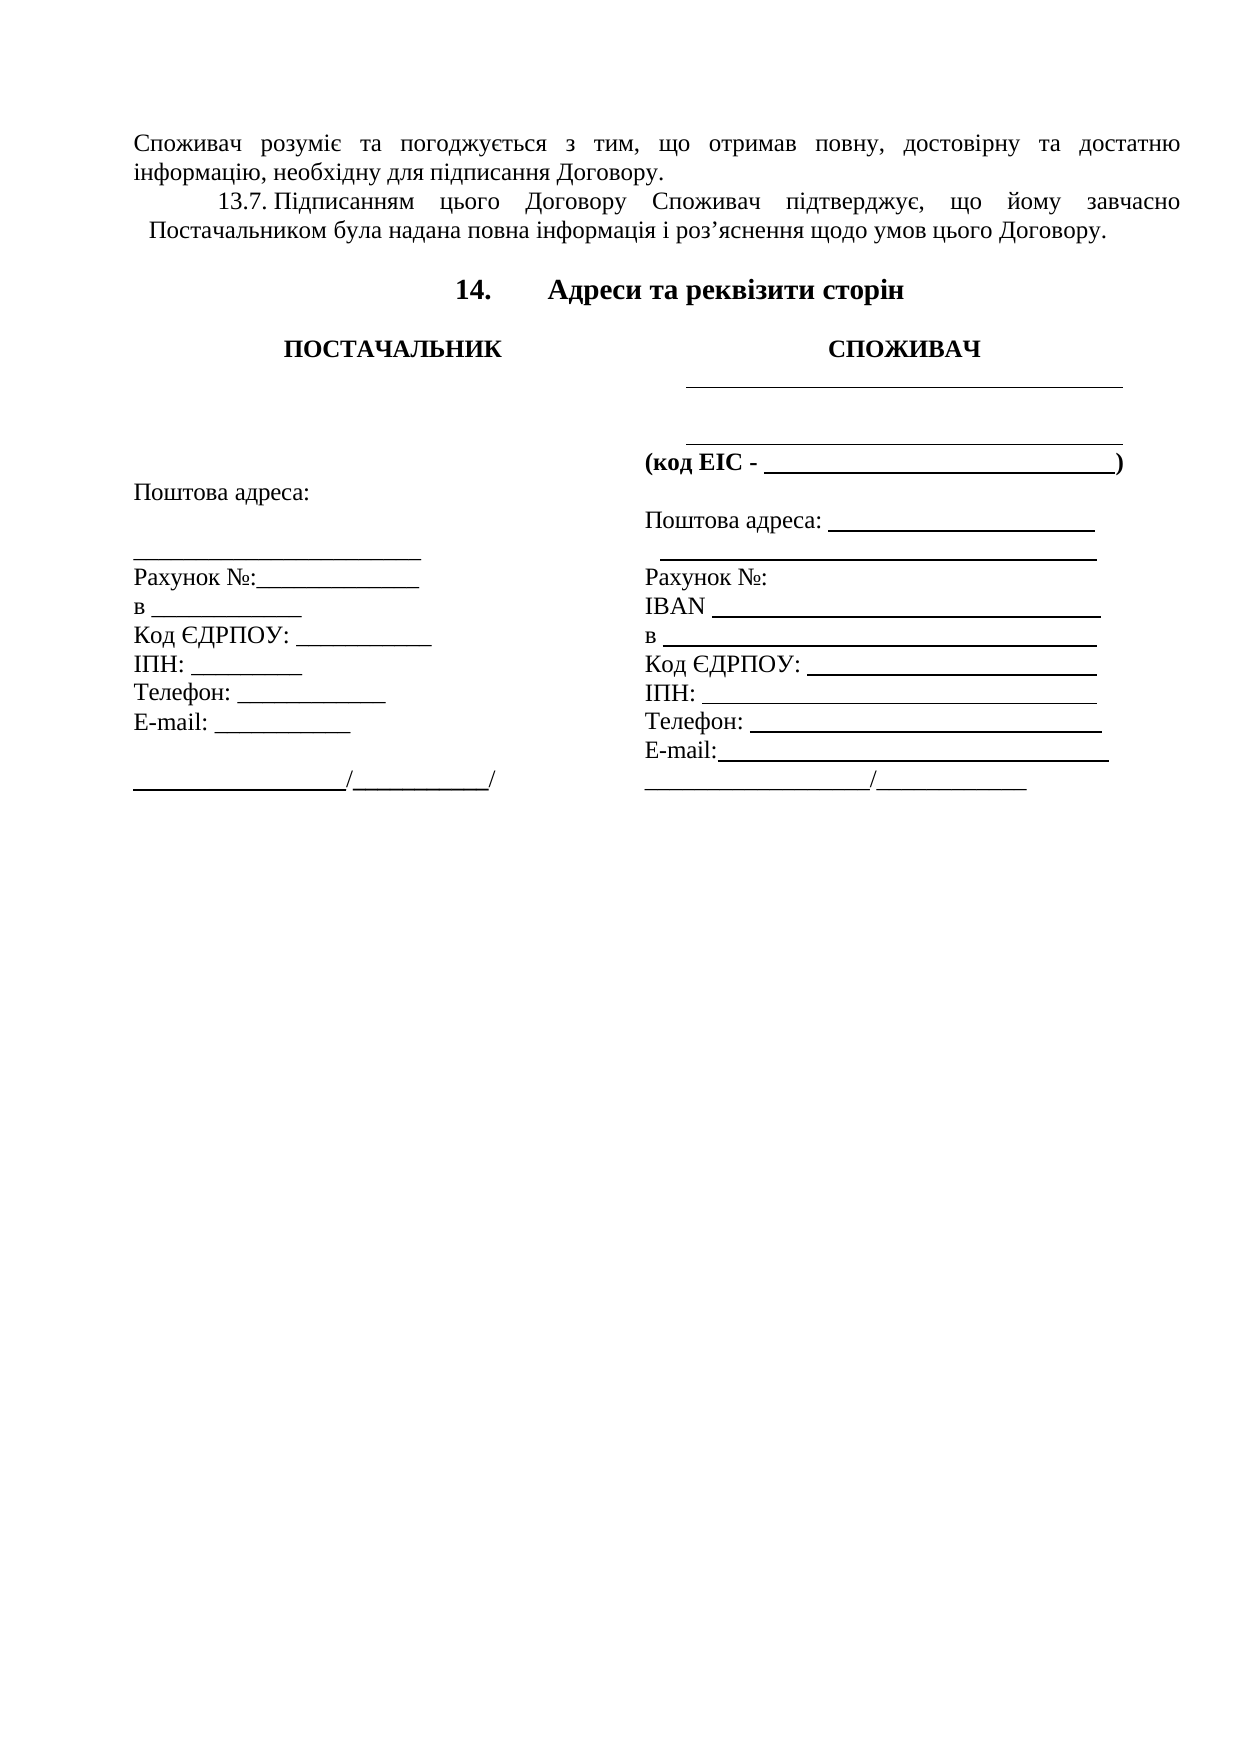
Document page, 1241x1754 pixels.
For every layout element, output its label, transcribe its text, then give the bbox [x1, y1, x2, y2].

list Підписанням цього Договору Споживач підтверджує, що йому завчасно Постачальником була надана повна інформація і роз’яснення щодо умов цього Договору. [148, 186, 1181, 243]
text Споживач розуміє та погоджується з тим, що отримав повну, достовірну та достатню інформацію, необхідну для підписання Договору. [133, 128, 1181, 186]
text IBAN [644, 592, 1182, 620]
text Код ЄДРПОУ: ___________ [133, 620, 526, 649]
text Рахунок №: [644, 563, 1182, 592]
list Адреси та реквізити сторін [178, 272, 1182, 306]
text (код ЕІС - ) [644, 448, 1182, 477]
text _______________________ [133, 534, 1182, 563]
text __________________/____________ [644, 764, 1182, 793]
text ПОСТАЧАЛЬНИК СПОЖИВАЧ [133, 334, 1131, 363]
text Рахунок №:_____________ [133, 563, 526, 592]
text ІПН: _________ [133, 649, 526, 678]
text в ____________ [133, 592, 526, 620]
text Телефон: ____________ [133, 678, 526, 707]
text Телефон: [644, 707, 1182, 735]
text Поштова адреса: [644, 505, 1182, 534]
text E-mail: [644, 735, 1182, 764]
text в Код ЄДРПОУ: ІПН: [644, 620, 1105, 707]
text ___________/___________/ [133, 764, 526, 793]
text E-mail: ___________ [133, 707, 526, 735]
text Поштова адреса: [133, 477, 566, 506]
